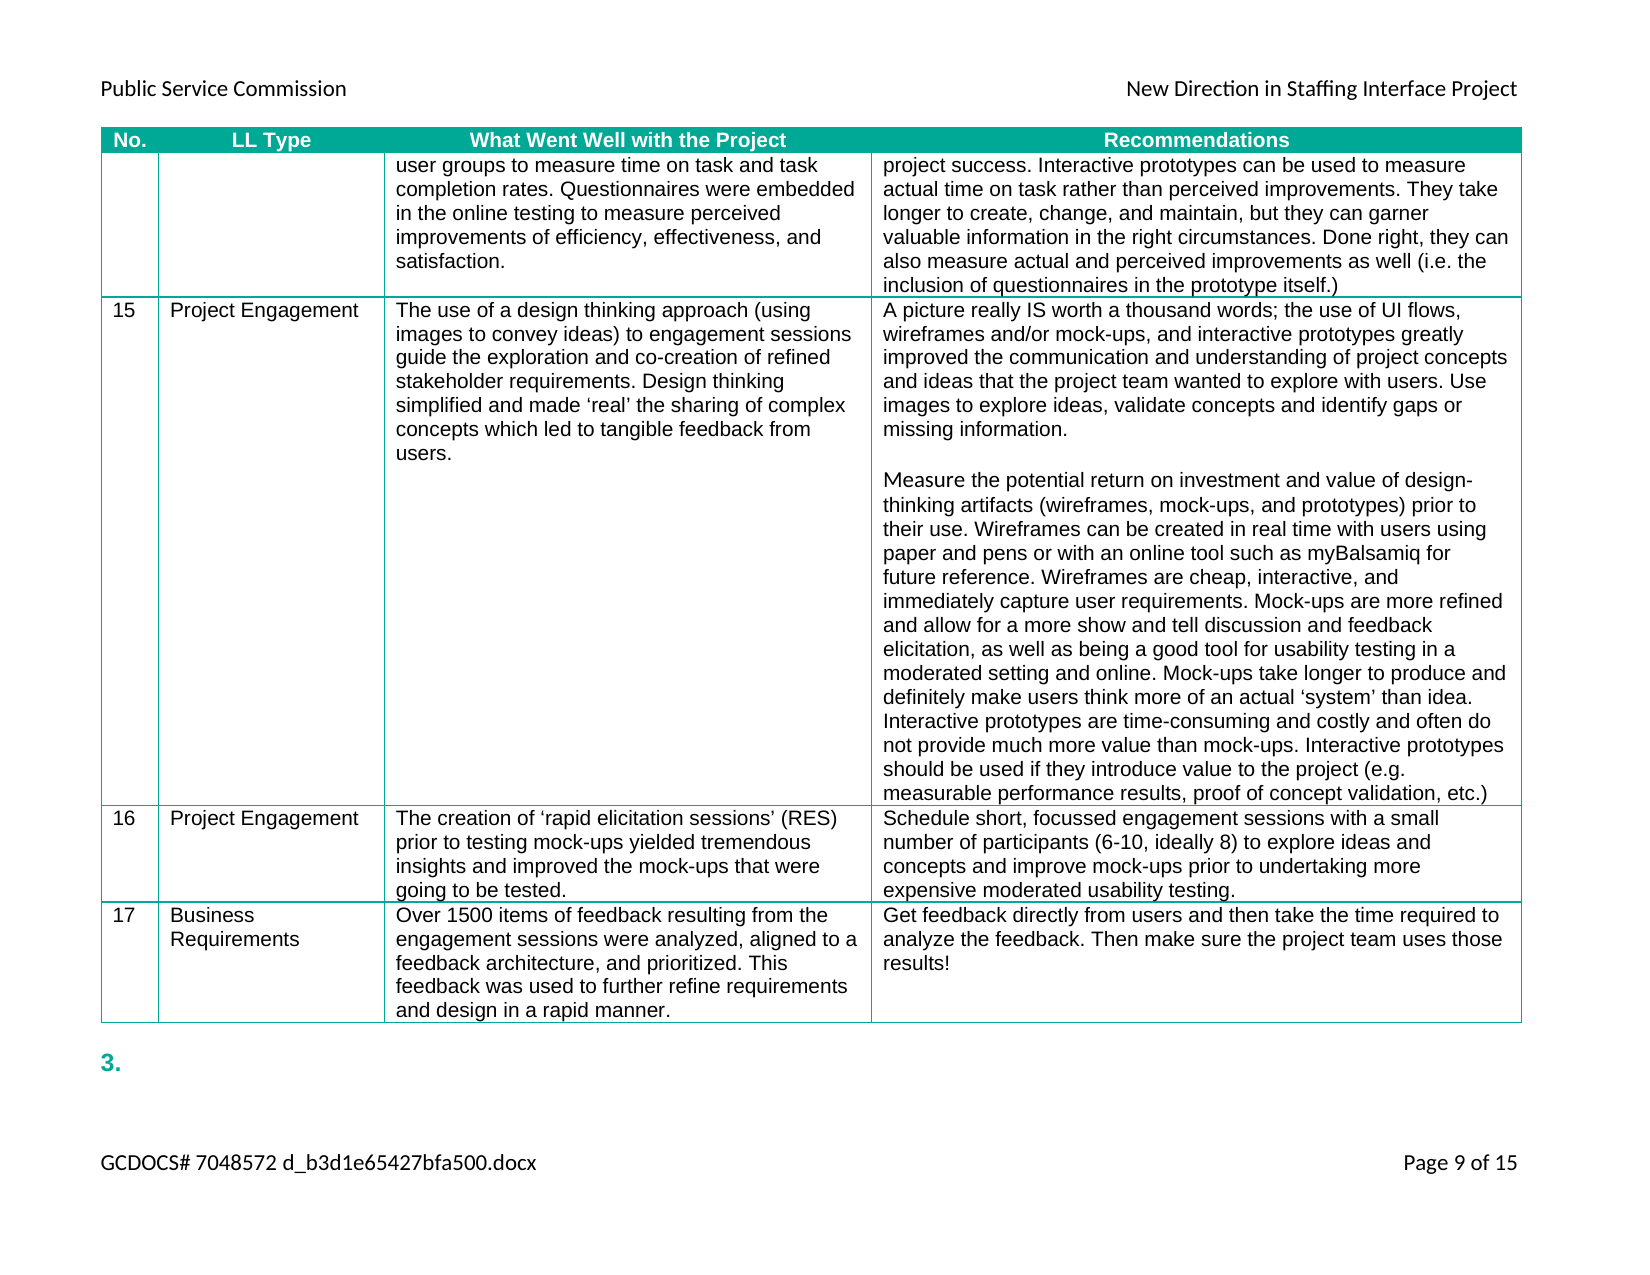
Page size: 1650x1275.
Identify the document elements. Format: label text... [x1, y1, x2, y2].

table_cell The creation of ‘rapid elicitation sessions’ (RES) prior to testing mock-ups yielded tremendous insights and improved the mock-ups that were going to be tested. [385, 806, 871, 901]
table_cell Get feedback directly from users and then take the time required to analyze the feedback. Then make sure the project team uses those results! [872, 903, 1521, 1022]
table_cell 16 [102, 806, 158, 901]
table_header No. [102, 128, 158, 152]
table_cell Schedule short, focussed engagement sessions with a small number of participants (6-10, ideally 8) to explore ideas and concepts and improve mock-ups prior to undertaking more expensive moderated usability testing. [872, 806, 1521, 901]
table_cell 15 [102, 298, 158, 804]
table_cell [872, 153, 1521, 296]
table_header Recommendations [872, 128, 1521, 152]
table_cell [385, 153, 871, 296]
table_cell 17 [102, 903, 158, 1022]
table_cell 14 [102, 153, 158, 296]
table_cell Over 1500 items of feedback resulting from the engagement sessions were analyzed, aligned to a feedback architecture, and prioritized. This feedback was used to further refine requirements and design in a rapid manner. [385, 903, 871, 1022]
table_header What Went Well with the Project [385, 128, 871, 152]
table_cell The use of a design thinking approach (using images to convey ideas) to engagement sessions guide the exploration and co-creation of refined stakeholder requirements. Design thinking simplified and made ‘real’ the sharing of complex concepts which led to tangible feedback from users. [385, 298, 871, 804]
table_cell A picture really IS worth a thousand words; the use of UI flows, wireframes and/or mock-ups, and interactive prototypes greatly improved the communication and understanding of project concepts and ideas that the project team wanted to explore with users. Use images to explore ideas, validate concepts and identify gaps or missing information. Measure the potential return on investment and value of design-thinking artifacts (wireframes, mock-ups, and prototypes) prior to their use. Wireframes can be created in real time with users using paper and pens or with an online tool such as myBalsamiq for future reference. Wireframes are cheap, interactive, and immediately capture user requirements. Mock-ups are more refined and allow for a more show and tell discussion and feedback elicitation, as well as being a good tool for usability testing in a moderated setting and online. Mock-ups take longer to produce and definitely make users think more of an actual ‘system’ than idea. Interactive prototypes are time-consuming and costly and often do not provide much more value than mock-ups. Interactive prototypes should be used if they introduce value to the project (e.g. measurable performance results, proof of concept validation, etc.) [872, 298, 1521, 804]
table_header LL Type [159, 128, 384, 152]
